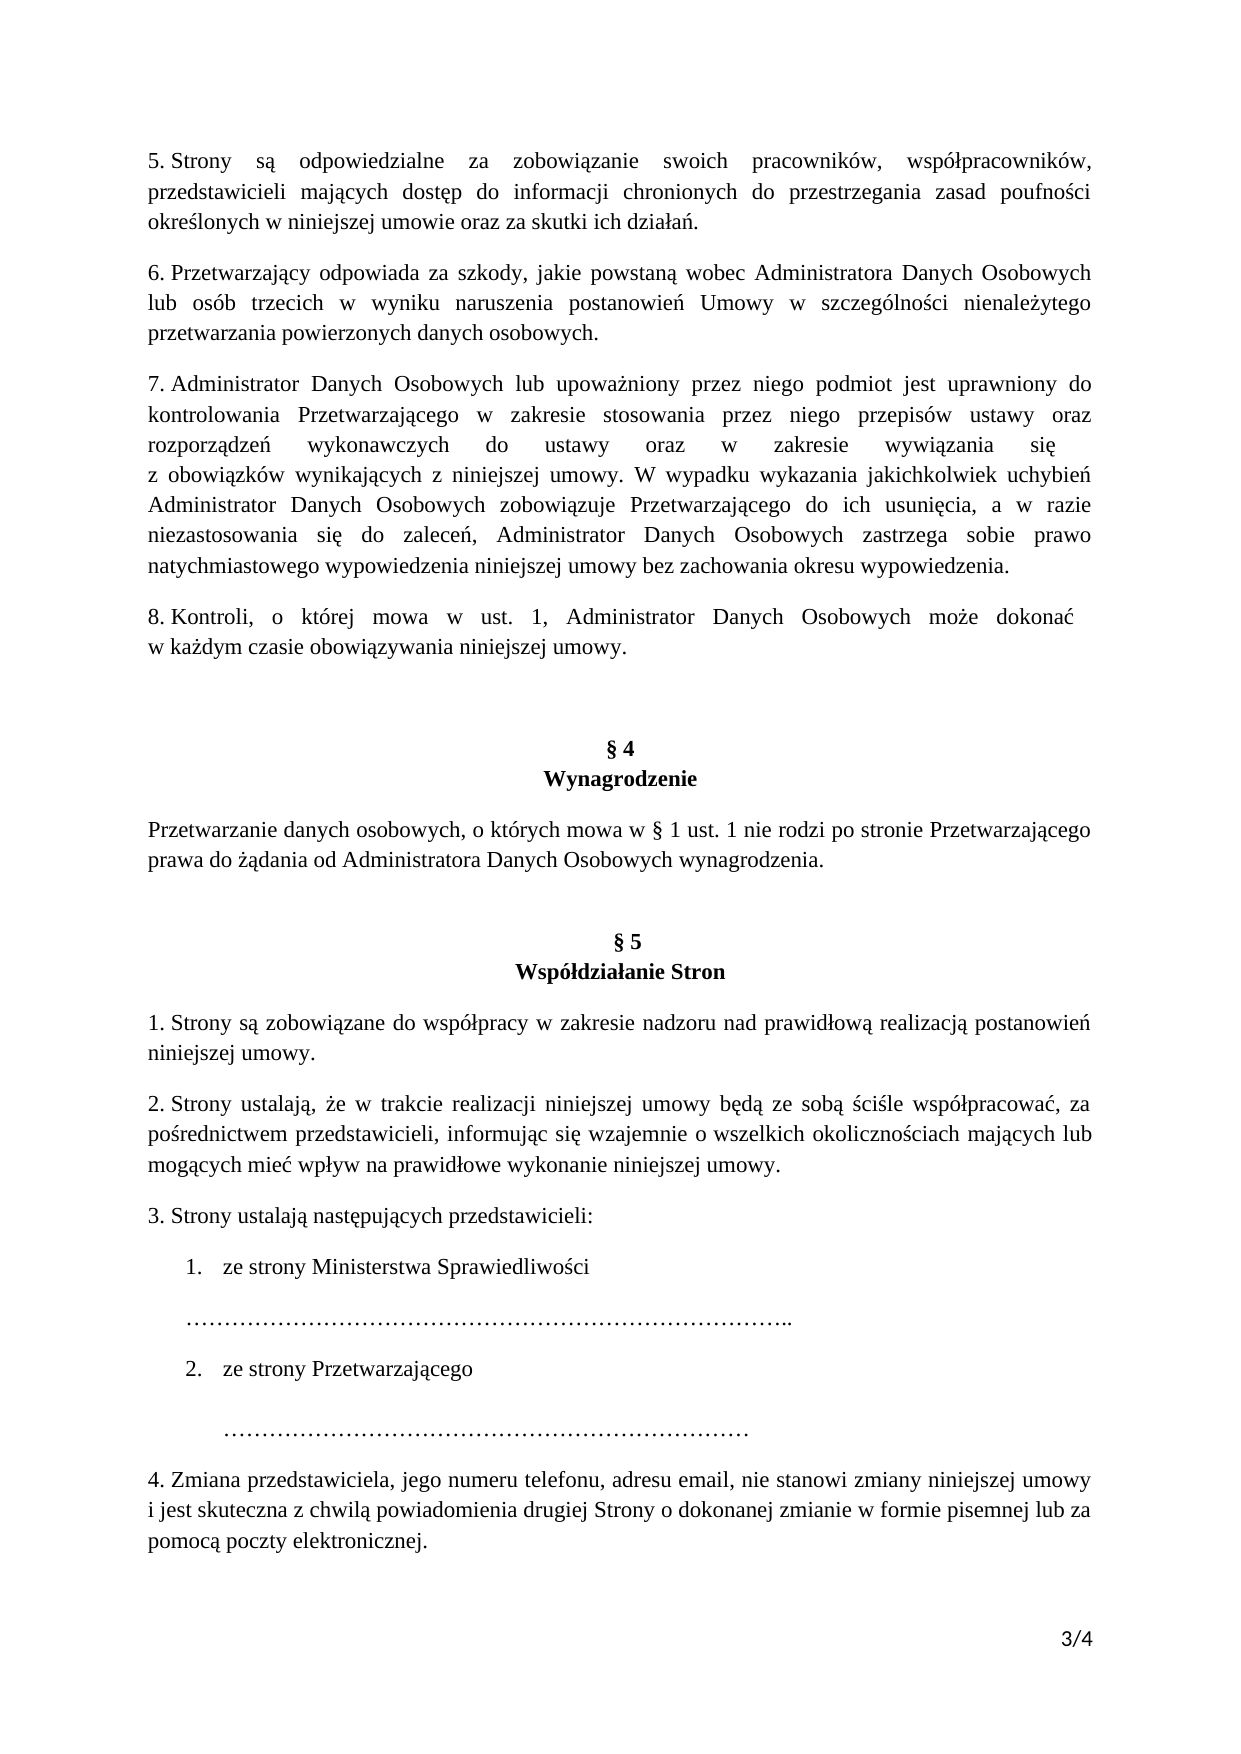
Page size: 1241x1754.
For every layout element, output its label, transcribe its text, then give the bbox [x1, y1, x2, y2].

text Przetwarzanie danych osobowych, o których mowa w § 1 ust. 1 nie rodzi po stronie Przetwarzającego prawa do żądania od Administratora Danych Osobowych wynagrodzenia. [148, 816, 1093, 873]
text 7. Administrator Danych Osobowych lub upoważniony przez niego podmiot jest uprawniony do kontrolowania Przetwarzającego w zakresie stosowania przez niego przepisów ustawy oraz rozporządzeń wykonawczych do ustawy oraz w zakresie wywiązania się z obowiązków wynikających z niniejszej umowy. W wypadku wykazania jakichkolwiek uchybień Administrator Danych Osobowych zobowiązuje Przetwarzającego do ich usunięcia, a w razie niezastosowania się do zaleceń, Administrator Danych Osobowych zastrzega sobie prawo natychmiastowego wypowiedzenia niniejszej umowy bez zachowania okresu wypowiedzenia. [148, 371, 1093, 578]
text 5. Strony są odpowiedzialne za zobowiązanie swoich pracowników, współpracowników, przedstawicieli mających dostęp do informacji chronionych do przestrzegania zasad poufności określonych w niniejszej umowie oraz za skutki ich działań. [148, 148, 1093, 234]
list Wynagrodzenie [148, 765, 1093, 792]
list Współdziałanie Stron [148, 958, 1093, 984]
text 8. Kontroli, o której mowa w ust. 1, Administrator Danych Osobowych może dokonać w każdym czasie obowiązywania niniejszej umowy. [148, 603, 1093, 659]
text 4. Zmiana przedstawiciela, jego numeru telefonu, adresu email, nie stanowi zmiany niniejszej umowy i jest skuteczna z chwilą powiadomienia drugiej Strony o dokonanej zmianie w formie pisemnej lub za pomocą poczty elektronicznej. [148, 1466, 1093, 1553]
text 3. Strony ustalają następujących przedstawicieli: [148, 1202, 1093, 1228]
text 2. Strony ustalają, że w trakcie realizacji niniejszej umowy będą ze sobą ściśle współpracować, za pośrednictwem przedstawicieli, informując się wzajemnie o wszelkich okolicznościach mających lub mogących mieć wpływ na prawidłowe wykonanie niniejszej umowy. [148, 1090, 1093, 1177]
list …………………………………………………………… [223, 1415, 1093, 1442]
text 1. Strony są zobowiązane do współpracy w zakresie nadzoru nad prawidłową realizacją postanowień niniejszej umowy. [148, 1009, 1093, 1066]
list § 4 [148, 735, 1093, 761]
list ze strony Przetwarzającego [185, 1355, 1093, 1381]
list ze strony Ministerstwa Sprawiedliwości [185, 1253, 1093, 1279]
text …………………………………………………………………….. [185, 1304, 1093, 1330]
text 6. Przetwarzający odpowiada za szkody, jakie powstaną wobec Administratora Danych Osobowych lub osób trzecich w wyniku naruszenia postanowień Umowy w szczególności nienależytego przetwarzania powierzonych danych osobowych. [148, 259, 1093, 346]
list § 5 [192, 928, 1093, 954]
